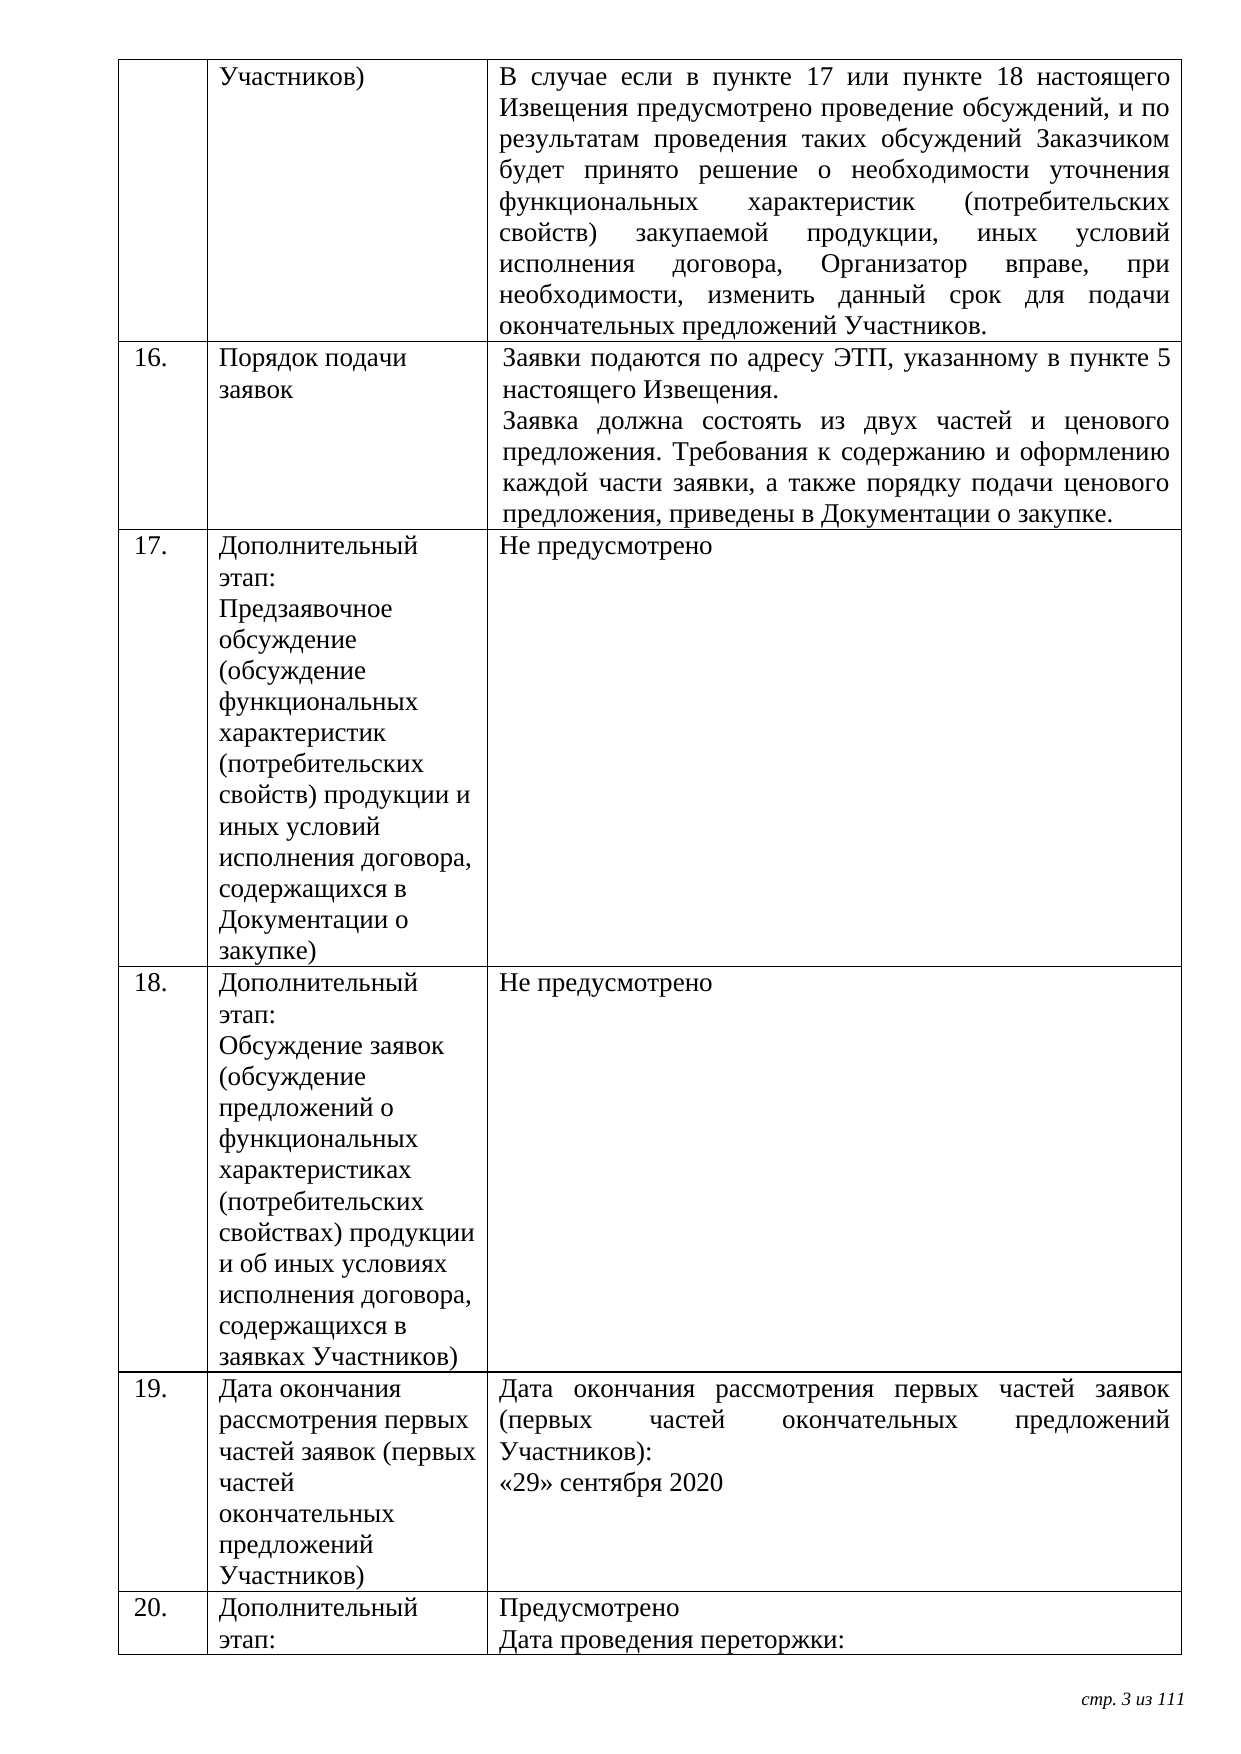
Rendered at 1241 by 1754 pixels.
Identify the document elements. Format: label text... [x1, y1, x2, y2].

table_cell [119, 342, 207, 528]
table_cell [119, 530, 207, 966]
table_cell [119, 60, 207, 341]
table_cell [119, 1373, 207, 1591]
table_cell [208, 60, 487, 341]
table_cell [119, 967, 207, 1371]
table_cell Дата окончания рассмотрения первых частей заявок (первых частей окончательных предложений Участников) [208, 1373, 487, 1591]
table_cell Дополнительный этап: Предзаявочное обсуждение (обсуждение функциональных характеристик (потребительских свойств) продукции и иных условий исполнения договора, содержащихся в Документации о закупке) [208, 530, 487, 966]
table_cell Заявки подаются по адресу ЭТП, указанному в пункте 5 настоящего Извещения. Заявка должна состоять из двух частей и ценового предложения. Требования к содержанию и оформлению каждой части заявки, а также порядку подачи ценового предложения, приведены в Документации о закупке. [488, 342, 1181, 528]
table_cell Дата окончания рассмотрения первых частей заявок (первых частей окончательных предложений Участников): «29» сентября 2020 [488, 1373, 1181, 1591]
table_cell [488, 60, 1181, 341]
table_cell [488, 1592, 1181, 1654]
table_cell Не предусмотрено [488, 967, 1181, 1371]
table_cell [119, 1592, 207, 1654]
table_cell Не предусмотрено [488, 530, 1181, 966]
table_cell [208, 1592, 487, 1654]
table_cell Дополнительный этап: Обсуждение заявок (обсуждение предложений о функциональных характеристиках (потребительских свойствах) продукции и об иных условиях исполнения договора, содержащихся в заявках Участников) [208, 967, 487, 1371]
table_cell Порядок подачи заявок [208, 342, 487, 528]
